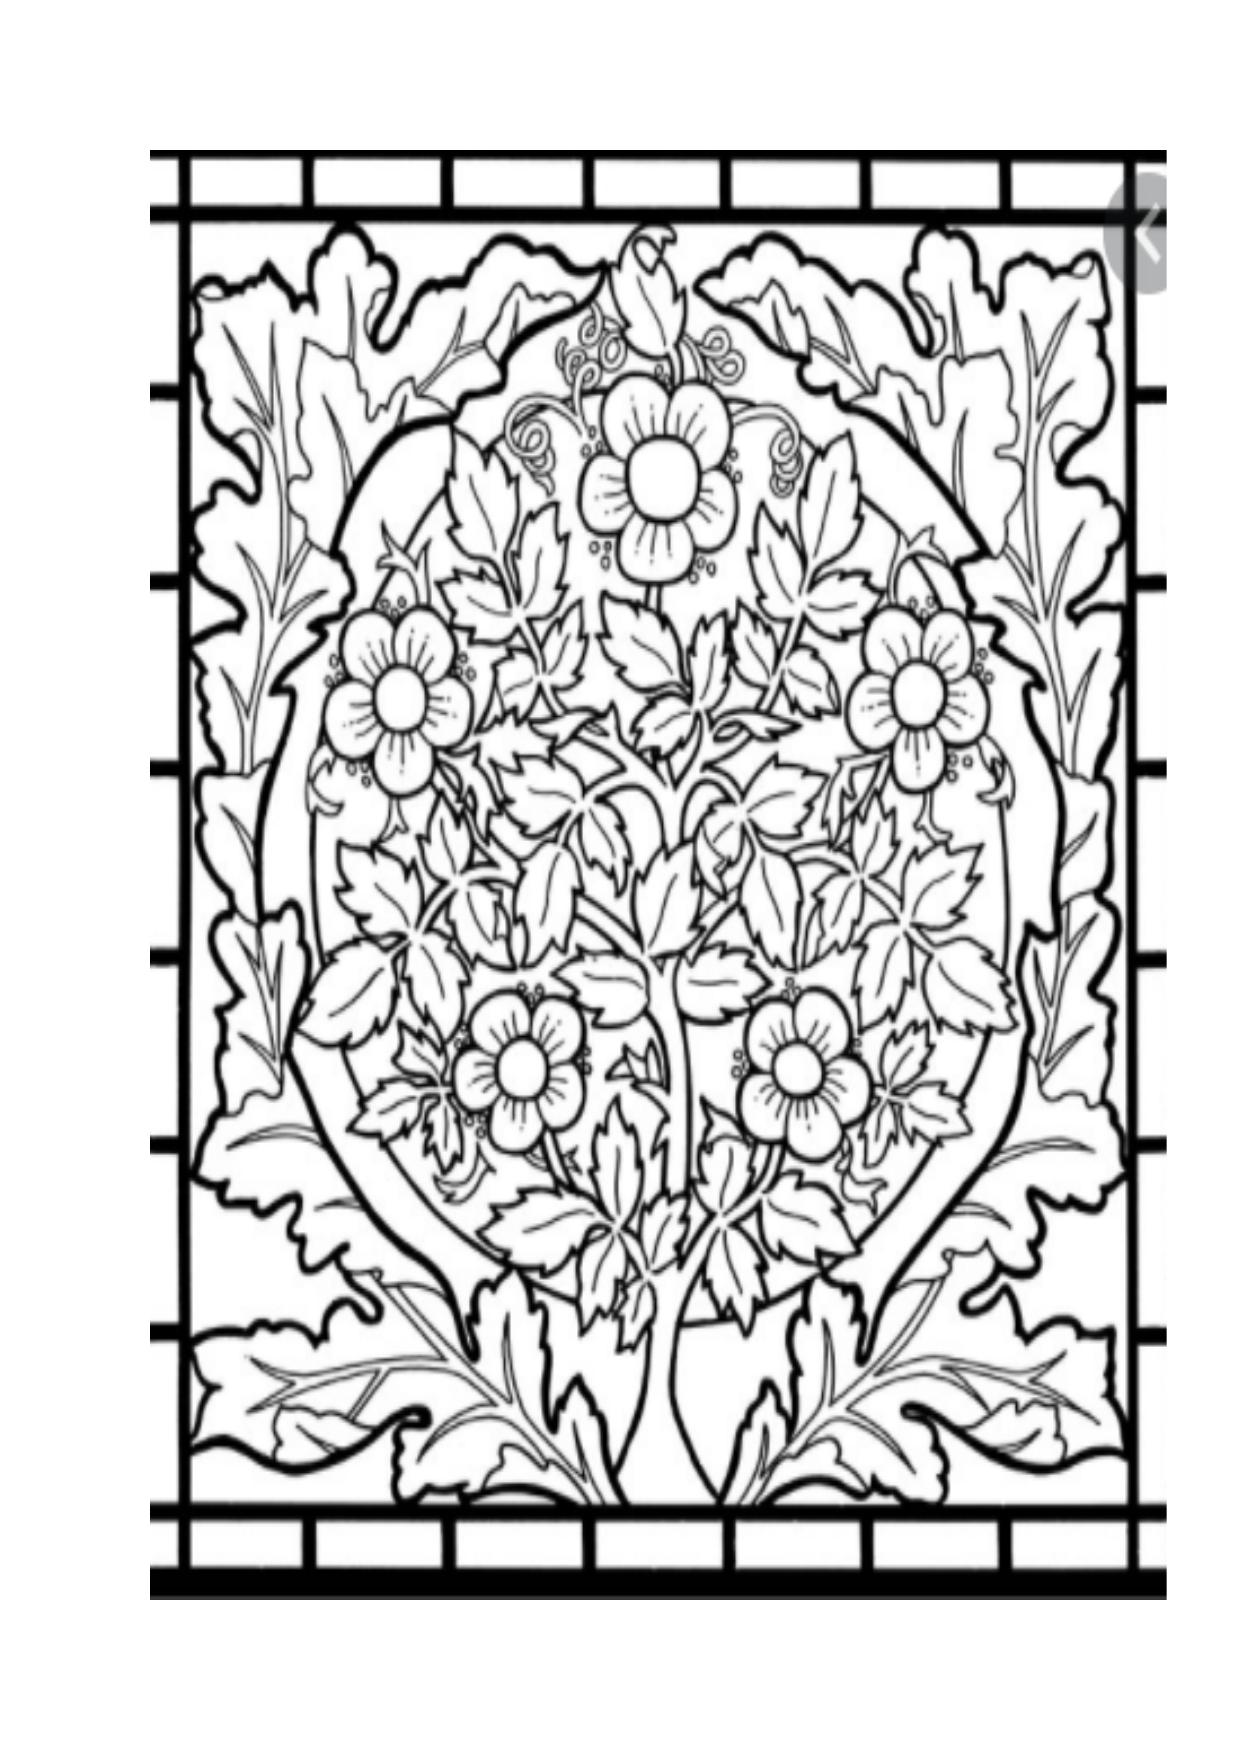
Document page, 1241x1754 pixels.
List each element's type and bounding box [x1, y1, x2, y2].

picture [150, 150, 1167, 1600]
